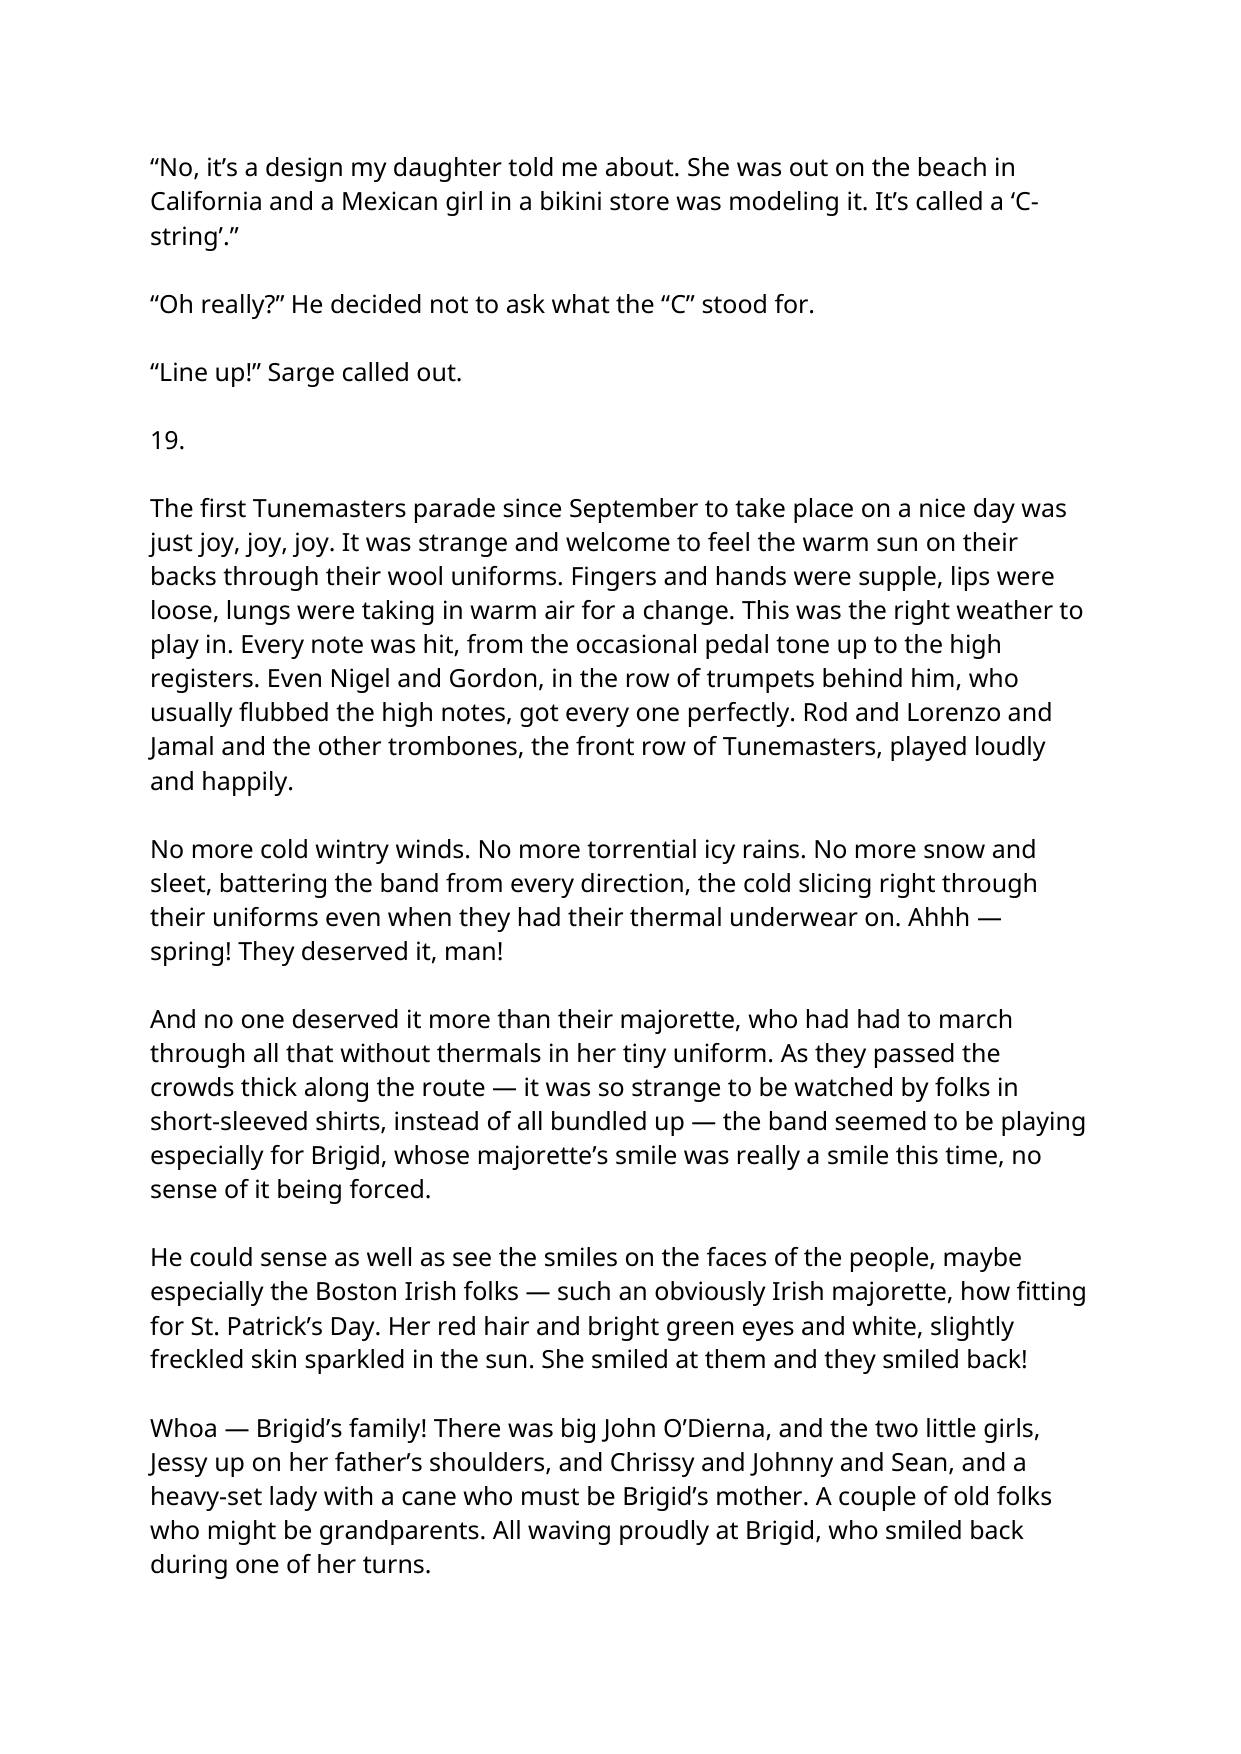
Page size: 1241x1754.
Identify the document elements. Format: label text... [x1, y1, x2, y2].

text 19. [150, 422, 1090, 457]
text He could sense as well as see the smiles on the faces of the people, maybe especially the Boston Irish folks — such an obviously Irish majorette, how fitting for St. Patrick’s Day. Her red hair and bright green eyes and white, slightly freckled skin sparkled in the sun. She smiled at them and they smiled back! [150, 1240, 1090, 1376]
text “No, it’s a design my daughter told me about. She was out on the beach in California and a Mexican girl in a bikini store was modeling it. It’s called a ‘C-string’.” [150, 150, 1090, 252]
text “Oh really?” He decided not to ask what the “C” stood for. [150, 286, 1090, 320]
text No more cold wintry winds. No more torrential icy rains. No more snow and sleet, battering the band from every direction, the cold slicing right through their uniforms even when they had their thermal underwear on. Ahhh — spring! They deserved it, man! [150, 831, 1090, 967]
text Whoa — Brigid’s family! There was big John O’Dierna, and the two little girls, Jessy up on her father’s shoulders, and Chrissy and Johnny and Sean, and a heavy-set lady with a cane who must be Brigid’s mother. A couple of old folks who might be grandparents. All waving proudly at Brigid, who smiled back during one of her turns. [150, 1410, 1090, 1581]
text “Line up!” Sarge called out. [150, 354, 1090, 388]
text The first Tunemasters parade since September to take place on a nice day was just joy, joy, joy. It was strange and welcome to feel the warm sun on their backs through their wool uniforms. Fingers and hands were supple, lips were loose, lungs were taking in warm air for a change. This was the right weather to play in. Every note was hit, from the occasional pedal tone up to the high registers. Even Nigel and Gordon, in the row of trumpets behind him, who usually flubbed the high notes, got every one perfectly. Rod and Lorenzo and Jamal and the other trombones, the front row of Tunemasters, played loudly and happily. [150, 491, 1090, 797]
text And no one deserved it more than their majorette, who had had to march through all that without thermals in her tiny uniform. As they passed the crowds thick along the route — it was so strange to be watched by folks in short-sleeved shirts, instead of all bundled up — the band seemed to be playing especially for Brigid, whose majorette’s smile was really a smile this time, no sense of it being forced. [150, 1002, 1090, 1206]
